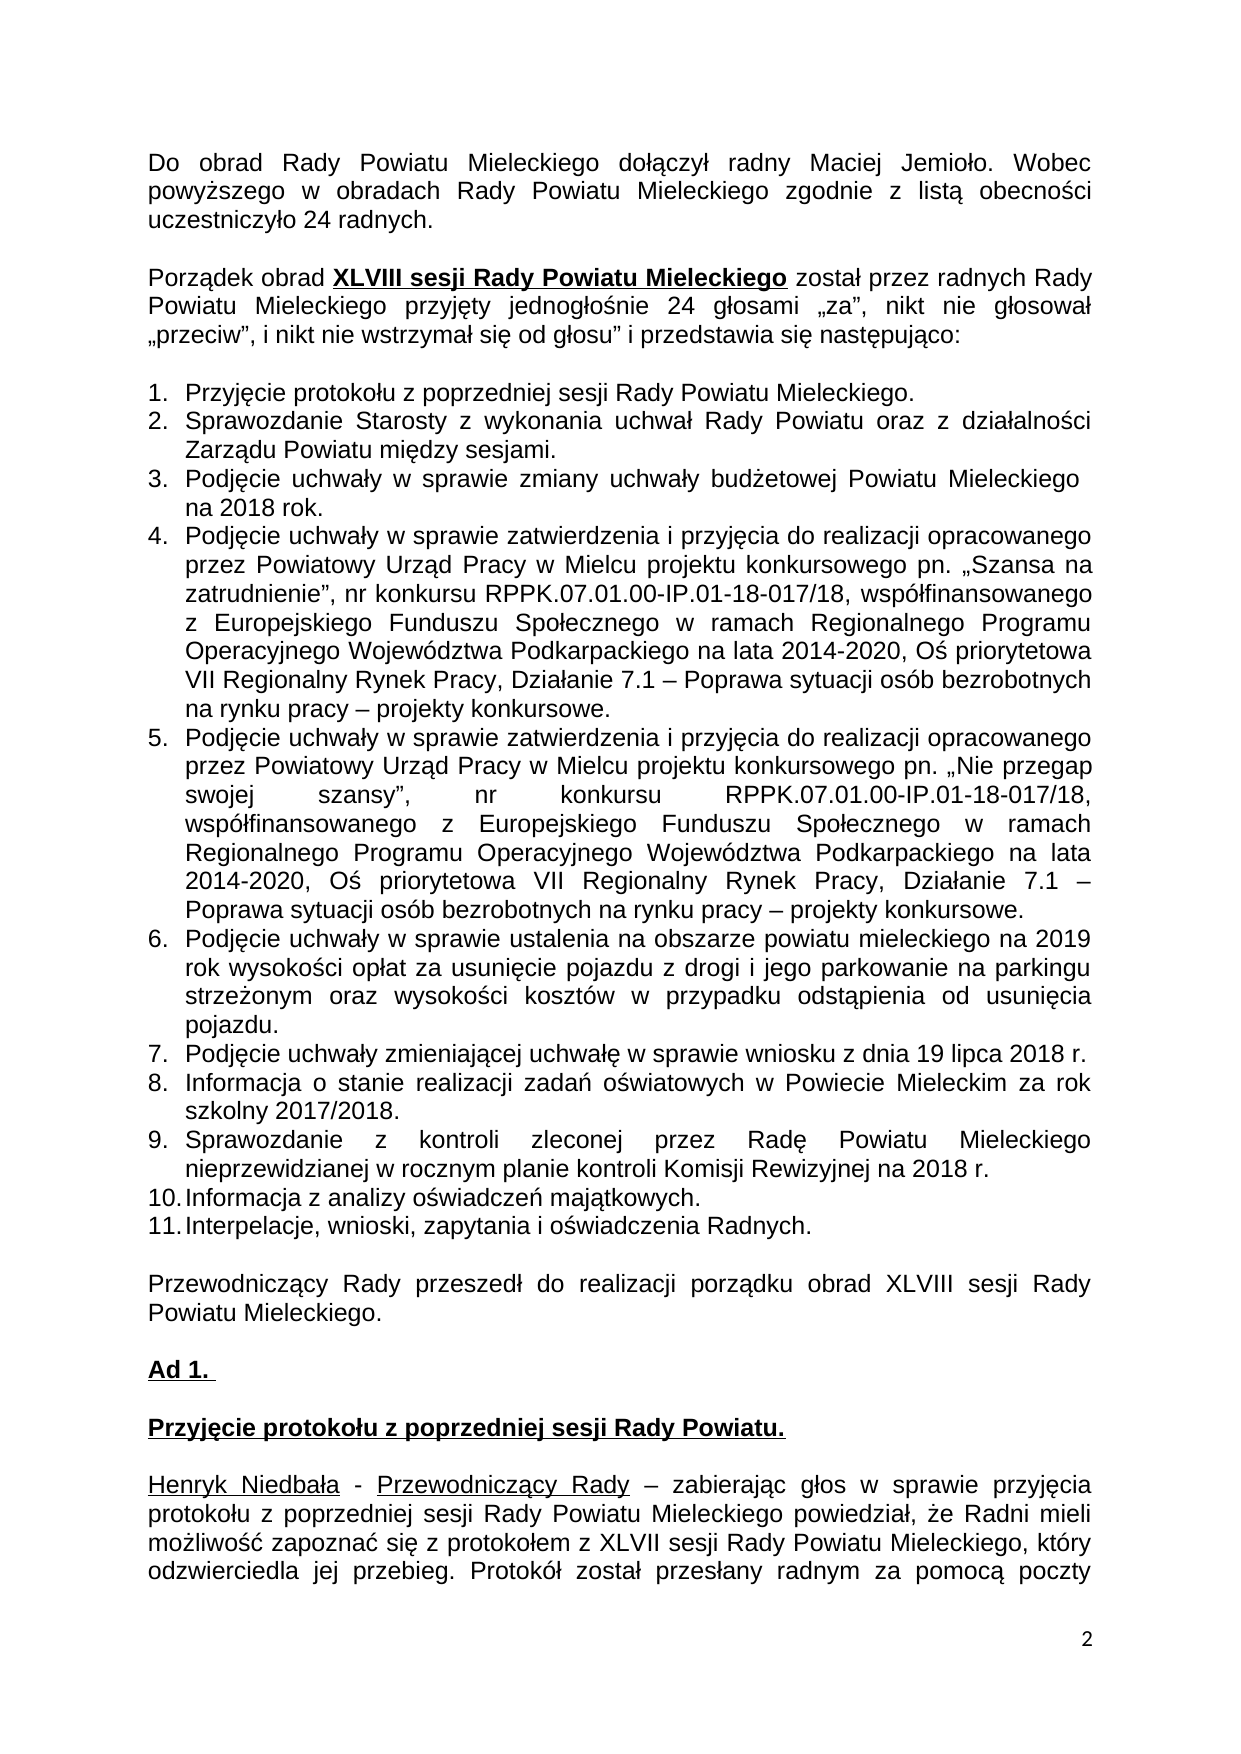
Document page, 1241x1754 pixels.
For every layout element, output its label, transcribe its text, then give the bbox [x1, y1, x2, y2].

text Przyjęcie protokołu z poprzedniej sesji Rady Powiatu. [148, 1413, 1093, 1441]
list Interpelacje, wnioski, zapytania i oświadczenia Radnych. [148, 1211, 1093, 1240]
list Podjęcie uchwały zmieniającej uchwałę w sprawie wniosku z dnia 19 lipca 2018 r. [148, 1039, 1093, 1068]
text Ad 1. [148, 1355, 1093, 1384]
text Przewodniczący Rady przeszedł do realizacji porządku obrad XLVIII sesji Rady Powiatu Mieleckiego. [148, 1269, 1093, 1326]
list Podjęcie uchwały w sprawie ustalenia na obszarze powiatu mieleckiego na 2019 rok wysokości opłat za usunięcie pojazdu z drogi i jego parkowanie na parkingu strzeżonym oraz wysokości kosztów w przypadku odstąpienia od usunięcia pojazdu. [148, 924, 1093, 1039]
list Informacja o stanie realizacji zadań oświatowych w Powiecie Mieleckim za rok szkolny 2017/2018. [148, 1068, 1093, 1125]
list Sprawozdanie Starosty z wykonania uchwał Rady Powiatu oraz z działalności Zarządu Powiatu między sesjami. [148, 406, 1093, 464]
list Podjęcie uchwały w sprawie zmiany uchwały budżetowej Powiatu Mieleckiego na 2018 rok. [148, 464, 1093, 521]
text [148, 1470, 1093, 1585]
text Porządek obrad XLVIII sesji Rady Powiatu Mieleckiego został przez radnych Rady Powiatu Mieleckiego przyjęty jednogłośnie 24 głosami „za”, nikt nie głosował „przeciw”, i nikt nie wstrzymał się od głosu” i przedstawia się następująco: [148, 263, 1093, 349]
list Przyjęcie protokołu z poprzedniej sesji Rady Powiatu Mieleckiego. [148, 378, 1093, 406]
list Informacja z analizy oświadczeń majątkowych. [148, 1183, 1093, 1211]
text Do obrad Rady Powiatu Mieleckiego dołączył radny Maciej Jemioło. Wobec powyższego w obradach Rady Powiatu Mieleckiego zgodnie z listą obecności uczestniczyło 24 radnych. [148, 148, 1093, 234]
list Podjęcie uchwały w sprawie zatwierdzenia i przyjęcia do realizacji opracowanego przez Powiatowy Urząd Pracy w Mielcu projektu konkursowego pn. „Nie przegap swojej szansy”, nr konkursu RPPK.07.01.00-IP.01-18-017/18, współfinansowanego z Europejskiego Funduszu Społecznego w ramach Regionalnego Programu Operacyjnego Województwa Podkarpackiego na lata 2014-2020, Oś priorytetowa VII Regionalny Rynek Pracy, Działanie 7.1 – Poprawa sytuacji osób bezrobotnych na rynku pracy – projekty konkursowe. [148, 723, 1093, 924]
list Podjęcie uchwały w sprawie zatwierdzenia i przyjęcia do realizacji opracowanego przez Powiatowy Urząd Pracy w Mielcu projektu konkursowego pn. „Szansa na zatrudnienie”, nr konkursu RPPK.07.01.00-IP.01-18-017/18, współfinansowanego z Europejskiego Funduszu Społecznego w ramach Regionalnego Programu Operacyjnego Województwa Podkarpackiego na lata 2014-2020, Oś priorytetowa VII Regionalny Rynek Pracy, Działanie 7.1 – Poprawa sytuacji osób bezrobotnych na rynku pracy – projekty konkursowe. [148, 521, 1093, 723]
list Sprawozdanie z kontroli zleconej przez Radę Powiatu Mieleckiego nieprzewidzianej w rocznym planie kontroli Komisji Rewizyjnej na 2018 r. [148, 1125, 1093, 1183]
